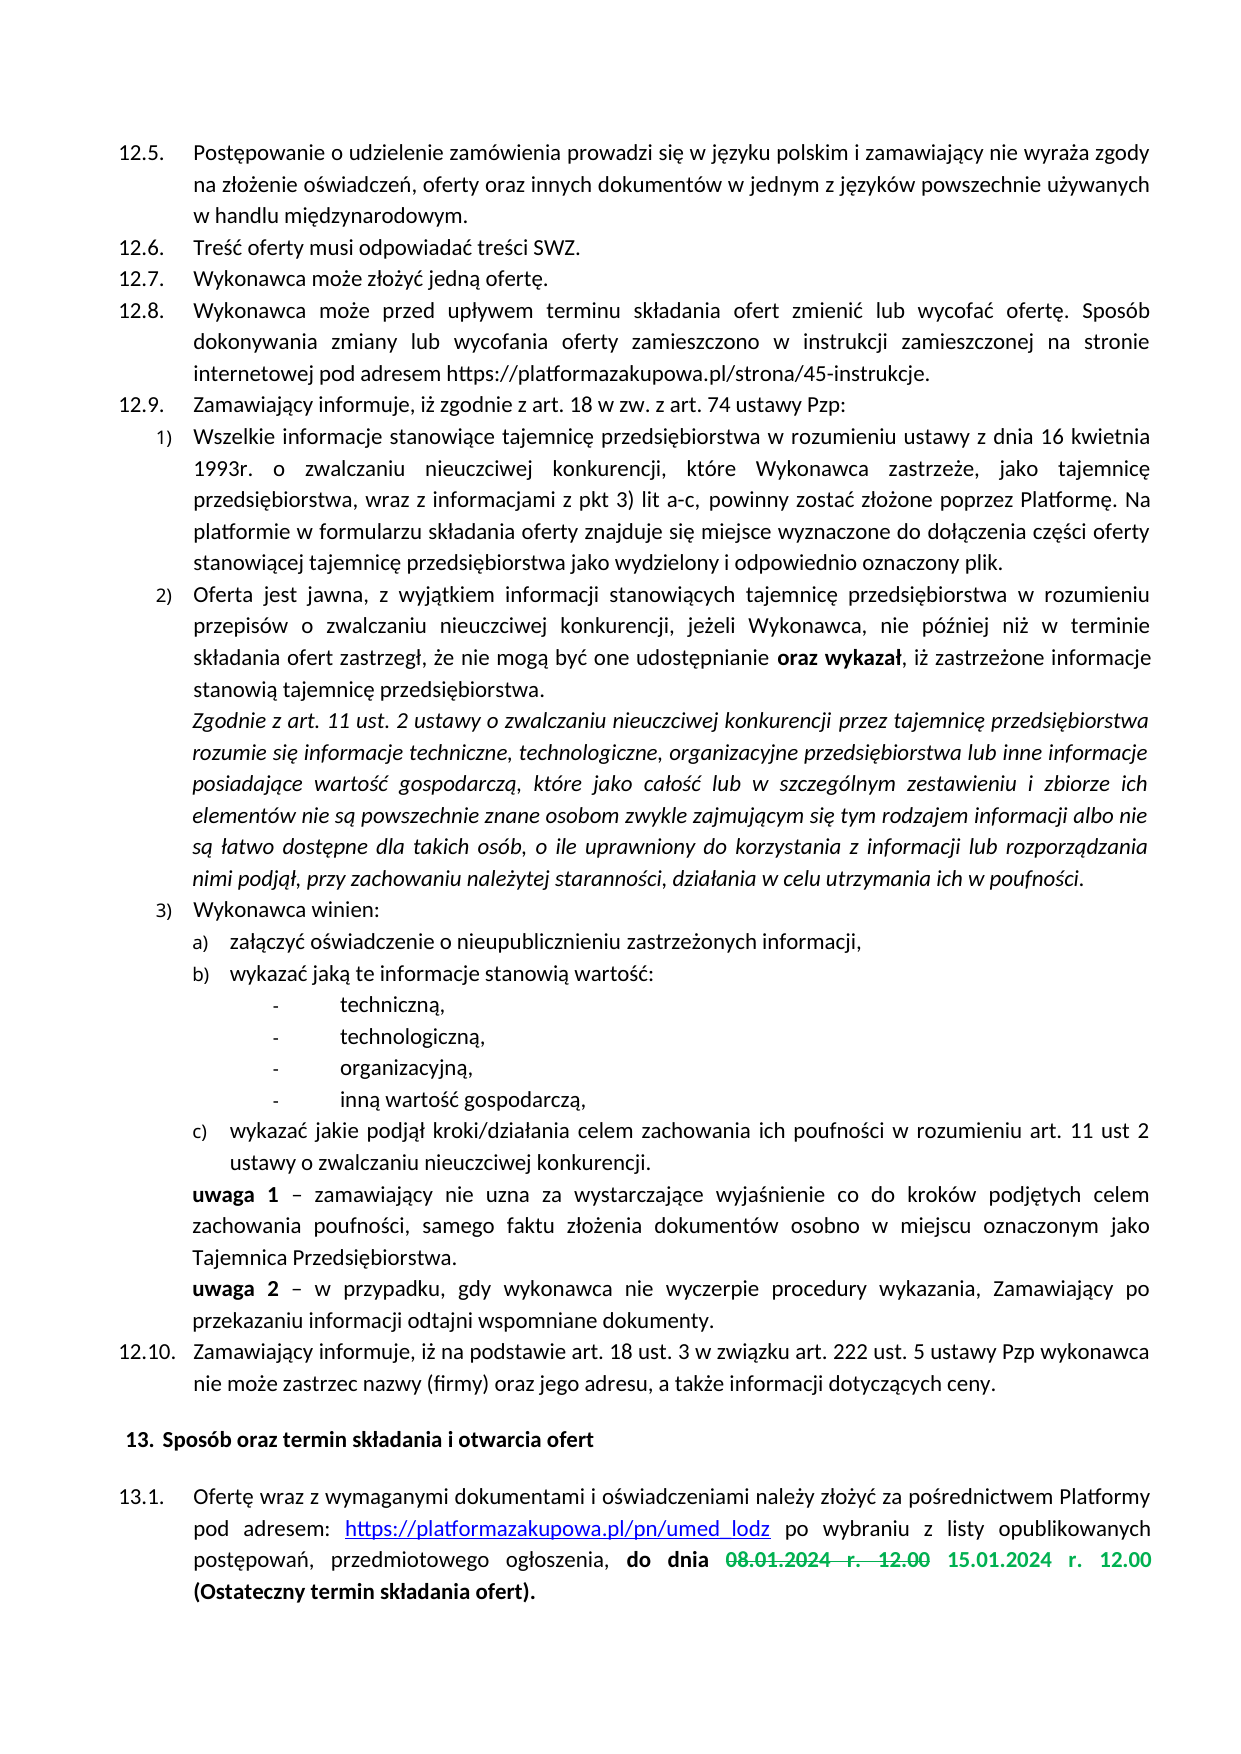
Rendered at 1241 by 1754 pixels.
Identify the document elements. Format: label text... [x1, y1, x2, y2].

list techniczną, [266, 990, 1152, 1018]
list Wykonawca winien: [156, 896, 1152, 924]
text uwaga 2 – w przypadku, gdy wykonawca nie wyczerpie procedury wykazania, Zamawiający po przekazaniu informacji odtajni wspomniane dokumenty. [192, 1274, 1152, 1334]
list Oferta jest jawna, z wyjątkiem informacji stanowiących tajemnicę przedsiębiorstwa w rozumieniu przepisów o zwalczaniu nieuczciwej konkurencji, jeżeli Wykonawca, nie później niż w terminie składania ofert zastrzegł, że nie mogą być one udostępnianie oraz wykazał, iż zastrzeżone informacje stanowią tajemnicę przedsiębiorstwa. [156, 580, 1152, 703]
list Ofertę wraz z wymaganymi dokumentami i oświadczeniami należy złożyć za pośrednictwem Platformy pod adresem: https://platformazakupowa.pl/pn/umed_lodz po wybraniu z listy opublikowanych postępowań, przedmiotowego ogłoszenia, do dnia 08.01.2024 r. 12.00 15.01.2024 r. 12.00 (Ostateczny termin składania ofert). [118, 1482, 1152, 1605]
subtitle Sposób oraz termin składania i otwarcia ofert [125, 1426, 1152, 1454]
list wykazać jakie podjął kroki/działania celem zachowania ich poufności w rozumieniu art. 11 ust 2 ustawy o zwalczaniu nieuczciwej konkurencji. [192, 1117, 1152, 1176]
list Wykonawca może złożyć jedną ofertę. [118, 264, 1152, 292]
list Zamawiający informuje, iż zgodnie z art. 18 w zw. z art. 74 ustawy Pzp: [118, 391, 1152, 419]
list wykazać jaką te informacje stanowią wartość: [192, 959, 1152, 987]
list Zamawiający informuje, iż na podstawie art. 18 ust. 3 w związku art. 222 ust. 5 ustawy Pzp wykonawca nie może zastrzec nazwy (firmy) oraz jego adresu, a także informacji dotyczących ceny. [118, 1337, 1152, 1397]
list Postępowanie o udzielenie zamówienia prowadzi się w języku polskim i zamawiający nie wyraża zgody na złożenie oświadczeń, oferty oraz innych dokumentów w jednym z języków powszechnie używanych w handlu międzynarodowym. [118, 138, 1152, 229]
list Treść oferty musi odpowiadać treści SWZ. [118, 233, 1152, 261]
text uwaga 1 – zamawiający nie uzna za wystarczające wyjaśnienie co do kroków podjętych celem zachowania poufności, samego faktu złożenia dokumentów osobno w miejscu oznaczonym jako Tajemnica Przedsiębiorstwa. [192, 1180, 1152, 1271]
list inną wartość gospodarczą, [266, 1085, 1152, 1113]
list Wszelkie informacje stanowiące tajemnicę przedsiębiorstwa w rozumieniu ustawy z dnia 16 kwietnia 1993r. o zwalczaniu nieuczciwej konkurencji, które Wykonawca zastrzeże, jako tajemnicę przedsiębiorstwa, wraz z informacjami z pkt 3) lit a-c, powinny zostać złożone poprzez Platformę. Na platformie w formularzu składania oferty znajduje się miejsce wyznaczone do dołączenia części oferty stanowiącej tajemnicę przedsiębiorstwa jako wydzielony i odpowiednio oznaczony plik. [156, 422, 1152, 576]
list załączyć oświadczenie o nieupublicznieniu zastrzeżonych informacji, [192, 927, 1152, 955]
list technologiczną, [266, 1022, 1152, 1050]
list organizacyjną, [266, 1053, 1152, 1081]
text Zgodnie z art. 11 ust. 2 ustawy o zwalczaniu nieuczciwej konkurencji przez tajemnicę przedsiębiorstwa rozumie się informacje techniczne, technologiczne, organizacyjne przedsiębiorstwa lub inne informacje posiadające wartość gospodarczą, które jako całość lub w szczególnym zestawieniu i zbiorze ich elementów nie są powszechnie znane osobom zwykle zajmującym się tym rodzajem informacji albo nie są łatwo dostępne dla takich osób, o ile uprawniony do korzystania z informacji lub rozporządzania nimi podjął, przy zachowaniu należytej staranności, działania w celu utrzymania ich w poufności. [192, 706, 1152, 892]
list Wykonawca może przed upływem terminu składania ofert zmienić lub wycofać ofertę. Sposób dokonywania zmiany lub wycofania oferty zamieszczono w instrukcji zamieszczonej na stronie internetowej pod adresem https://platformazakupowa.pl/strona/45-instrukcje. [118, 296, 1152, 387]
